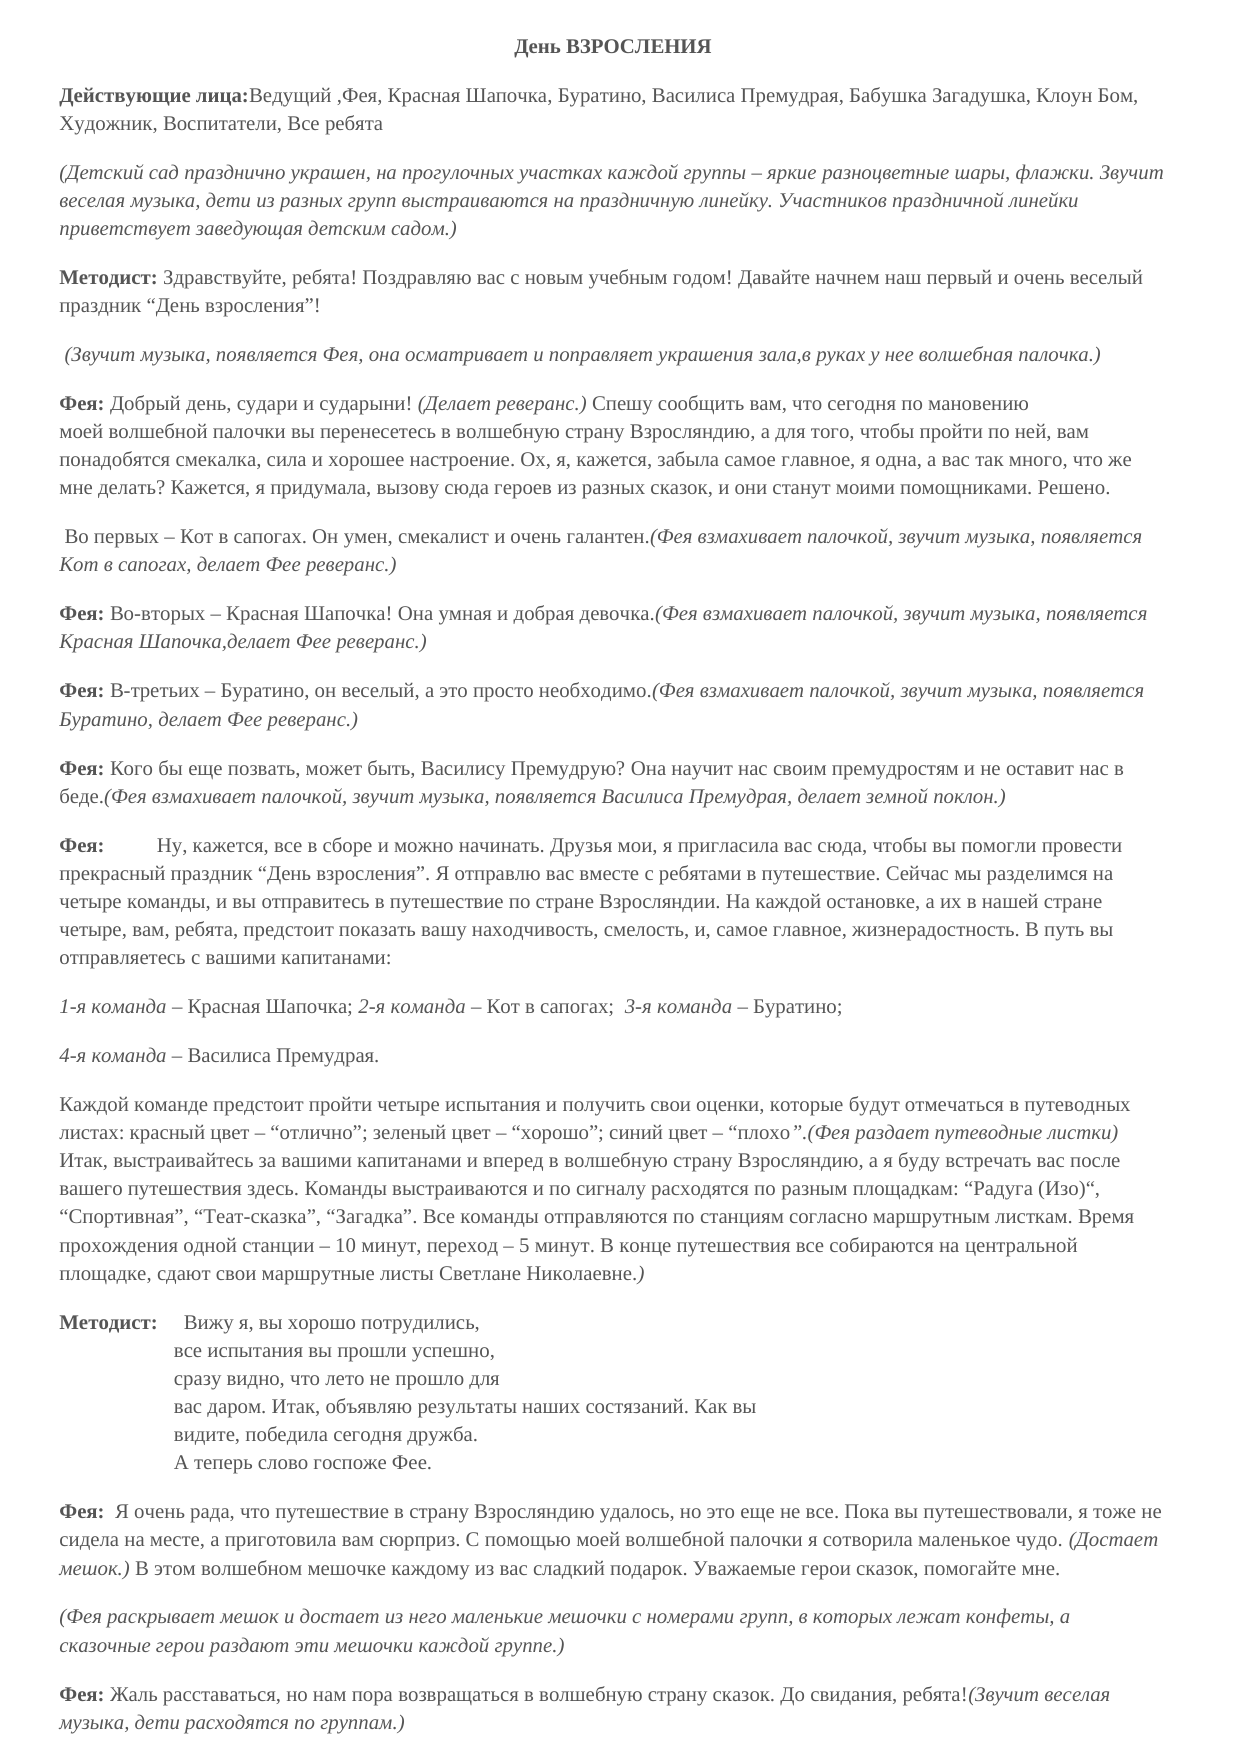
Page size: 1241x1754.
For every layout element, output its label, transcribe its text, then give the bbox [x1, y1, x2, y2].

text Методист: Здравствуйте, ребята! Поздравляю вас с новым учебным годом! Давайте начнем наш первый и очень веселый праздник “День взросления”! [59, 261, 1167, 317]
text Фея: Жаль расставаться, но нам пора возвращаться в волшебную страну сказок. До свидания, ребята!(Звучит веселая музыка, дети расходятся по группам.) [59, 1677, 1167, 1734]
text Фея: В-третьих – Буратино, он веселый, а это просто необходимо.(Фея взмахивает палочкой, звучит музыка, появляется Буратино, делает Фее реверанс.) [59, 674, 1167, 731]
text 1-я команда – Красная Шапочка; 2-я команда – Кот в сапогах; 3-я команда – Буратино; [59, 990, 1167, 1018]
text 4-я команда – Василиса Премудрая. [59, 1039, 1167, 1067]
text Каждой команде предстоит пройти четыре испытания и получить свои оценки, которые будут отмечаться в путеводных листах: красный цвет – “отлично”; зеленый цвет – “хорошо”; синий цвет – “плохо”.(Фея раздает путеводные листки) Итак, выстраивайтесь за вашими капитанами и вперед в волшебную страну Взросляндию, а я буду встречать вас после вашего путешествия здесь. Команды выстраиваются и по сигналу расходятся по разным площадкам: “Радуга (Изо)“, “Спортивная”, “Теат-сказка”, “Загадка”. Все команды отправляются по станциям согласно маршрутным листкам. Время прохождения одной станции – 10 минут, переход – 5 минут. В конце путешествия все собираются на центральной площадке, сдают свои маршрутные листы Светлане Николаевне.) [59, 1088, 1167, 1285]
text Фея: Добрый день, судари и сударыни! (Делает реверанс.) Спешу сообщить вам, что сегодня по мановению моей волшебной палочки вы перенесетесь в волшебную страну Взросляндию, а для того, чтобы пройти по ней, вам понадобятся смекалка, сила и хорошее настроение. Ох, я, кажется, забыла самое главное, я одна, а вас так много, что же мне делать? Кажется, я придумала, вызову сюда героев из разных сказок, и они станут моими помощниками. Решено. [59, 387, 1167, 499]
text Действующие лица:Ведущий ,Фея, Красная Шапочка, Буратино, Василиса Премудрая, Бабушка Загадушка, Клоун Бом, Художник, Воспитатели, Все ребята [59, 78, 1167, 135]
text Фея: Кого бы еще позвать, может быть, Василису Премудрую? Она научит нас своим премудростям и не оставит нас в беде.(Фея взмахивает палочкой, звучит музыка, появляется Василиса Премудрая, делает земной поклон.) [59, 751, 1167, 808]
text Фея: Я очень рада, что путешествие в страну Взросляндию удалось, но это еще не все. Пока вы путешествовали, я тоже не сидела на месте, а приготовила вам сюрприз. С помощью моей волшебной палочки я сотворила маленькое чудо. (Достает мешок.) В этом волшебном мешочке каждому из вас сладкий подарок. Уважаемые герои сказок, помогайте мне. [59, 1495, 1167, 1579]
text Фея: Ну, кажется, все в сборе и можно начинать. Друзья мои, я пригласила вас сюда, чтобы вы помогли провести прекрасный праздник “День взросления”. Я отправлю вас вместе с ребятами в путешествие. Сейчас мы разделимся на четыре команды, и вы отправитесь в путешествие по стране Взросляндии. На каждой остановке, а их в нашей стране четыре, вам, ребята, предстоит показать вашу находчивость, смелость, и, самое главное, жизнерадостность. В путь вы отправляетесь с вашими капитанами: [59, 828, 1167, 969]
text Во первых – Кот в сапогах. Он умен, смекалист и очень галантен.(Фея взмахивает палочкой, звучит музыка, появляется Кот в сапогах, делает Фее реверанс.) [59, 520, 1167, 576]
text (Детский сад празднично украшен, на прогулочных участках каждой группы – яркие разноцветные шары, флажки. Звучит веселая музыка, дети из разных групп выстраиваются на праздничную линейку. Участников праздничной линейки приветствует заведующая детским садом.) [59, 156, 1167, 240]
text (Фея раскрывает мешок и достает из него маленькие мешочки с номерами групп, в которых лежат конфеты, а сказочные герои раздают эти мешочки каждой группе.) [59, 1600, 1167, 1657]
text Методист: Вижу я, вы хорошо потрудились, все испытания вы прошли успешно, сразу видно, что лето не прошло для вас даром. Итак, объявляю результаты наших состязаний. Как вы видите, победила сегодня дружба. А теперь слово госпоже Фее. [59, 1306, 1167, 1474]
text День ВЗРОСЛЕНИЯ [59, 29, 1167, 58]
text Фея: Во-вторых – Красная Шапочка! Она умная и добрая девочка.(Фея взмахивает палочкой, звучит музыка, появляется Красная Шапочка,делает Фее реверанс.) [59, 597, 1167, 653]
text (Звучит музыка, появляется Фея, она осматривает и поправляет украшения зала,в руках у нее волшебная палочка.) [59, 338, 1167, 366]
